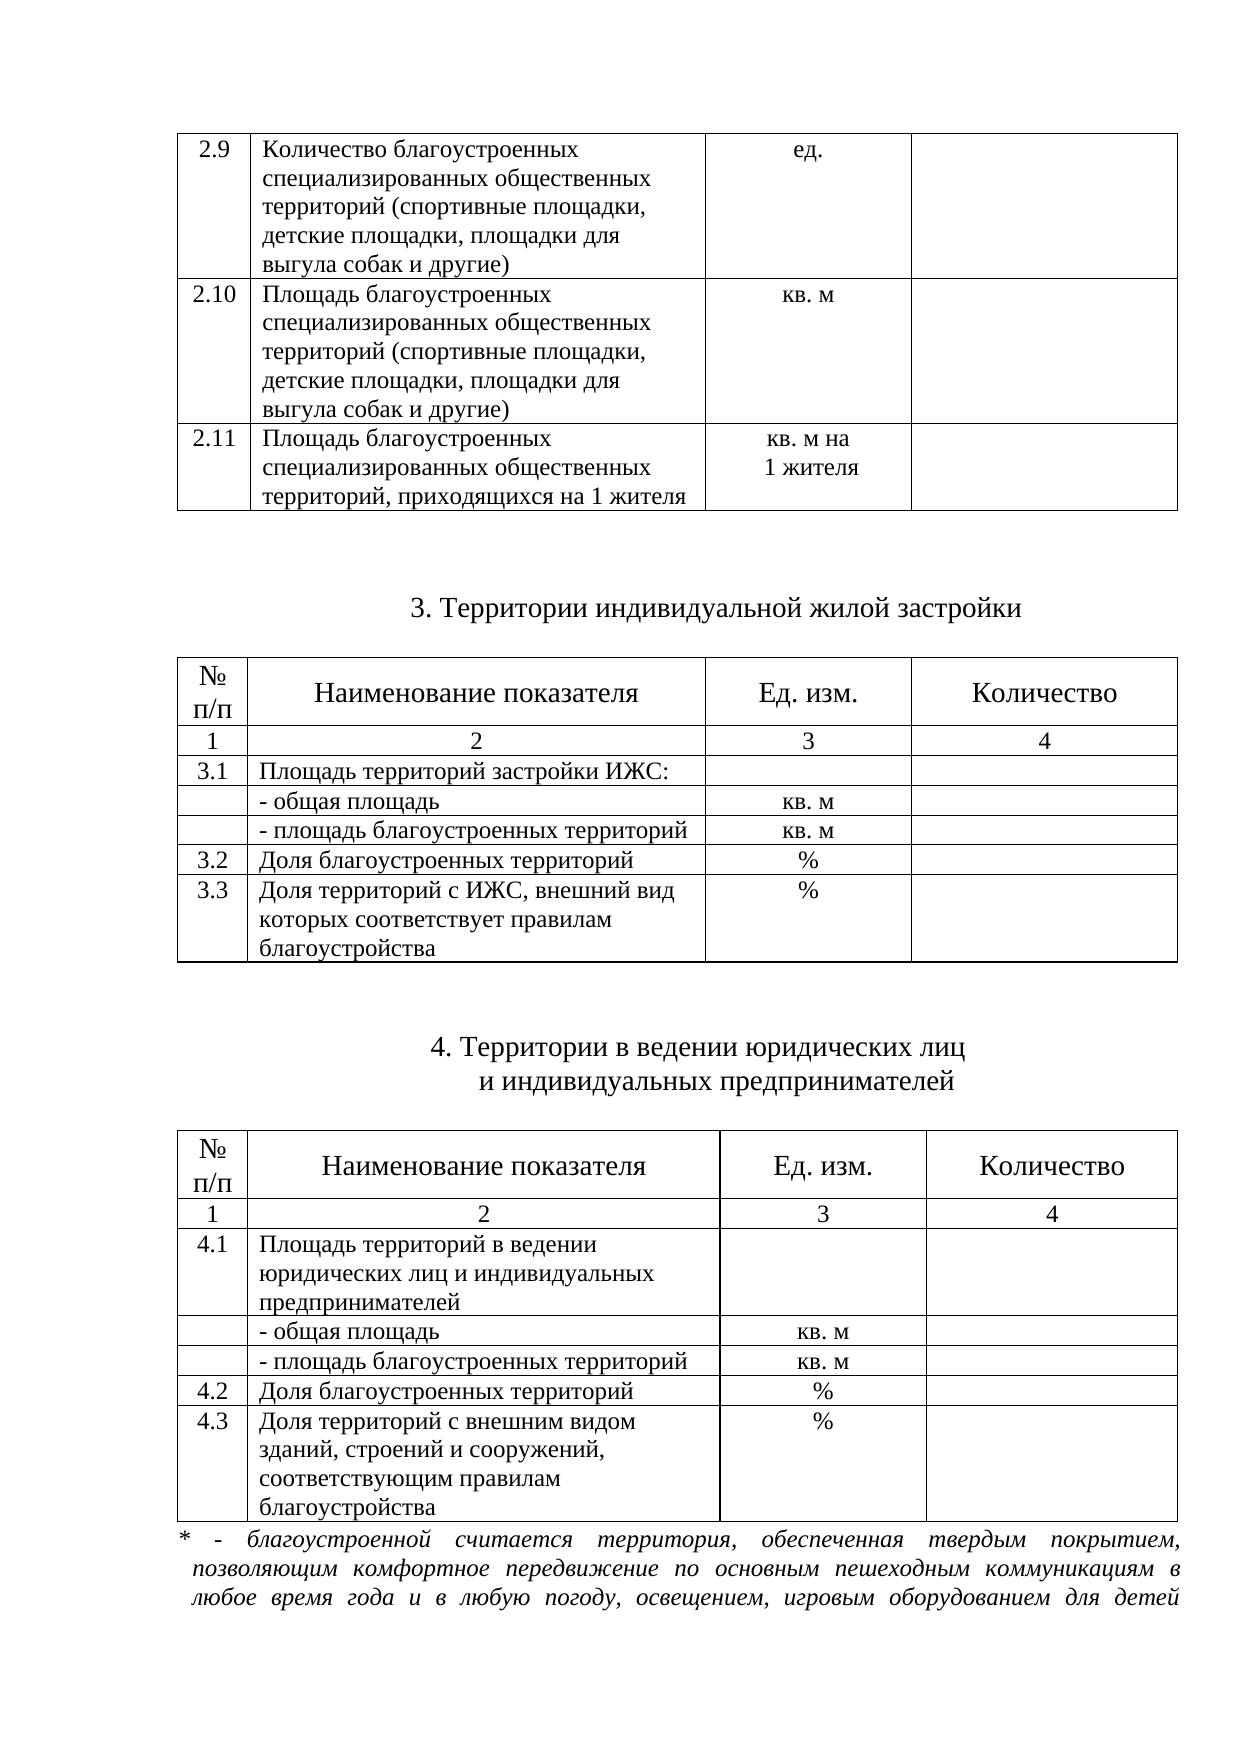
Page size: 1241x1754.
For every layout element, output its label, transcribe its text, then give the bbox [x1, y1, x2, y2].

table_cell [706, 756, 911, 785]
table_cell [178, 786, 247, 814]
table_cell кв. м [721, 1316, 926, 1345]
table_cell - общая площадь [248, 1316, 719, 1345]
table_cell [927, 1229, 1177, 1315]
table_cell 4 [927, 1199, 1177, 1228]
table_cell Доля благоустроенных территорий [248, 845, 705, 874]
table_cell Площадь благоустроенных специализированных общественных территорий (спортивные площадки, детские площадки, площадки для выгула собак и другие) [251, 279, 705, 422]
table_cell кв. м на 1 жителя [706, 424, 911, 510]
table_cell 2.10 [178, 279, 250, 422]
table_cell - площадь благоустроенных территорий [248, 1346, 719, 1375]
table_cell [912, 279, 1177, 422]
table_cell Площадь территорий в ведении юридических лиц и индивидуальных предпринимателей [248, 1229, 719, 1315]
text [177, 1524, 1181, 1610]
table_cell Площадь благоустроенных специализированных общественных территорий, приходящихся на 1 жителя [251, 424, 705, 510]
table_cell 4.1 [178, 1229, 247, 1315]
table_cell - площадь благоустроенных территорий [248, 816, 705, 844]
table_cell 3.2 [178, 845, 247, 874]
table_cell 4 [912, 726, 1177, 755]
table_cell 3 [706, 726, 911, 755]
table_cell кв. м [706, 816, 911, 844]
table_cell 1 [178, 1199, 247, 1228]
table_header Наименование показателя [248, 658, 705, 725]
table_cell 2 [248, 726, 705, 755]
table_cell 3.1 [178, 756, 247, 785]
table_cell Доля территорий с ИЖС, внешний вид которых соответствует правилам благоустройства [248, 875, 705, 961]
table_cell ед. [706, 134, 911, 278]
table_cell [912, 424, 1177, 510]
text и индивидуальных предпринимателей [252, 1063, 1181, 1097]
table_cell Доля благоустроенных территорий [248, 1376, 719, 1405]
table_cell [912, 845, 1177, 874]
table_cell [912, 786, 1177, 814]
table_cell % [721, 1376, 926, 1405]
table_header Ед. изм. [721, 1131, 926, 1198]
table_cell [927, 1376, 1177, 1405]
table_cell кв. м [721, 1346, 926, 1375]
table_header № п/п [178, 1131, 247, 1198]
table_cell 3 [721, 1199, 926, 1228]
text 3. Территории индивидуальной жилой застройки [192, 590, 1181, 623]
table_cell Площадь территорий застройки ИЖС: [248, 756, 705, 785]
table_header Количество [927, 1131, 1177, 1198]
table_cell кв. м [706, 786, 911, 814]
table_header Наименование показателя [248, 1131, 719, 1198]
table_cell % [706, 875, 911, 961]
table_cell [912, 134, 1177, 278]
table_cell 1 [178, 726, 247, 755]
table_cell 4.2 [178, 1376, 247, 1405]
table_cell 4.3 [178, 1406, 247, 1521]
table_cell 3.3 [178, 875, 247, 961]
table_cell % [706, 845, 911, 874]
table_cell [912, 816, 1177, 844]
table_cell [178, 816, 247, 844]
table_cell 2.11 [178, 424, 250, 510]
table_cell [912, 875, 1177, 961]
text 4. Территории в ведении юридических лиц [215, 1029, 1181, 1063]
table_header Количество [912, 658, 1177, 725]
table_cell - общая площадь [248, 786, 705, 814]
table_cell [927, 1406, 1177, 1521]
table_header Ед. изм. [706, 658, 911, 725]
table_header № п/п [178, 658, 247, 725]
table_cell [721, 1229, 926, 1315]
table_cell 2 [248, 1199, 719, 1228]
table_cell [178, 1316, 247, 1345]
table_cell [927, 1316, 1177, 1345]
table_cell Доля территорий с внешним видом зданий, строений и сооружений, соответствующим правилам благоустройства [248, 1406, 719, 1521]
table_cell 2.9 [178, 134, 250, 278]
table_cell [912, 756, 1177, 785]
table_cell % [721, 1406, 926, 1521]
table_cell [927, 1346, 1177, 1375]
table_cell Количество благоустроенных специализированных общественных территорий (спортивные площадки, детские площадки, площадки для выгула собак и другие) [251, 134, 705, 278]
table_cell кв. м [706, 279, 911, 422]
table_cell [178, 1346, 247, 1375]
